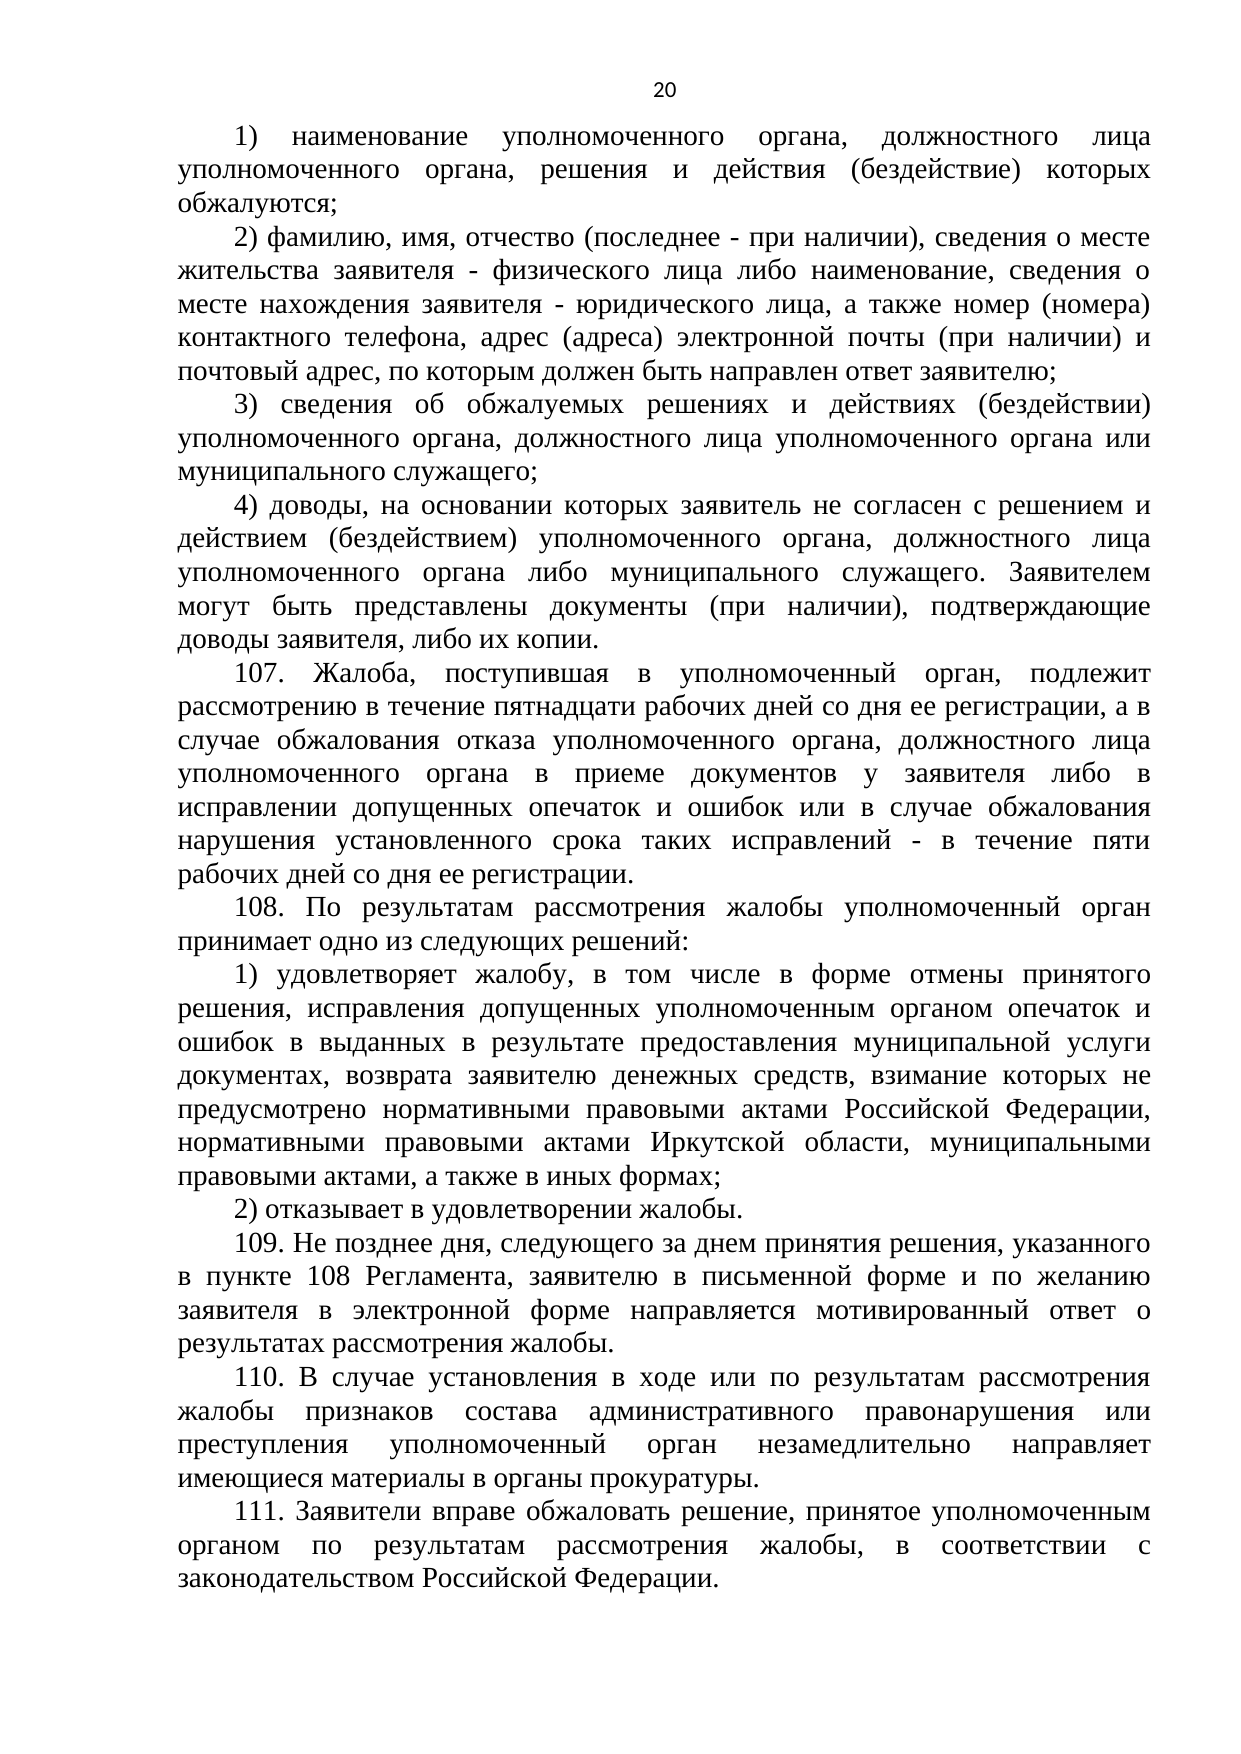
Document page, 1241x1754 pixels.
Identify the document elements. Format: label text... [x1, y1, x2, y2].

text 109. Не позднее дня, следующего за днем принятия решения, указанного в пункте 108 Регламента, заявителю в письменной форме и по желанию заявителя в электронной форме направляется мотивированный ответ о результатах рассмотрения жалобы. [177, 1225, 1152, 1359]
text 111. Заявители вправе обжаловать решение, принятое уполномоченным органом по результатам рассмотрения жалобы, в соответствии с законодательством Российской Федерации. [177, 1493, 1152, 1594]
text 110. В случае установления в ходе или по результатам рассмотрения жалобы признаков состава административного правонарушения или преступления уполномоченный орган незамедлительно направляет имеющиеся материалы в органы прокуратуры. [177, 1359, 1152, 1493]
text 2) фамилию, имя, отчество (последнее - при наличии), сведения о месте жительства заявителя - физического лица либо наименование, сведения о месте нахождения заявителя - юридического лица, а также номер (номера) контактного телефона, адрес (адреса) электронной почты (при наличии) и почтовый адрес, по которым должен быть направлен ответ заявителю; [177, 219, 1152, 386]
text 1) удовлетворяет жалобу, в том числе в форме отмены принятого решения, исправления допущенных уполномоченным органом опечаток и ошибок в выданных в результате предоставления муниципальной услуги документах, возврата заявителю денежных средств, взимание которых не предусмотрено нормативными правовыми актами Российской Федерации, нормативными правовыми актами Иркутской области, муниципальными правовыми актами, а также в иных формах; [177, 957, 1152, 1191]
text 3) сведения об обжалуемых решениях и действиях (бездействии) уполномоченного органа, должностного лица уполномоченного органа или муниципального служащего; [177, 386, 1152, 487]
text 4) доводы, на основании которых заявитель не согласен с решением и действием (бездействием) уполномоченного органа, должностного лица уполномоченного органа либо муниципального служащего. Заявителем могут быть представлены документы (при наличии), подтверждающие доводы заявителя, либо их копии. [177, 487, 1152, 655]
text 108. По результатам рассмотрения жалобы уполномоченный орган принимает одно из следующих решений: [177, 889, 1152, 957]
text 107. Жалоба, поступившая в уполномоченный орган, подлежит рассмотрению в течение пятнадцати рабочих дней со дня ее регистрации, а в случае обжалования отказа уполномоченного органа, должностного лица уполномоченного органа в приеме документов у заявителя либо в исправлении допущенных опечаток и ошибок или в случае обжалования нарушения установленного срока таких исправлений - в течение пяти рабочих дней со дня ее регистрации. [177, 655, 1152, 889]
text 2) отказывает в удовлетворении жалобы. [177, 1191, 1152, 1225]
text 1) наименование уполномоченного органа, должностного лица уполномоченного органа, решения и действия (бездействие) которых обжалуются; [177, 118, 1152, 219]
